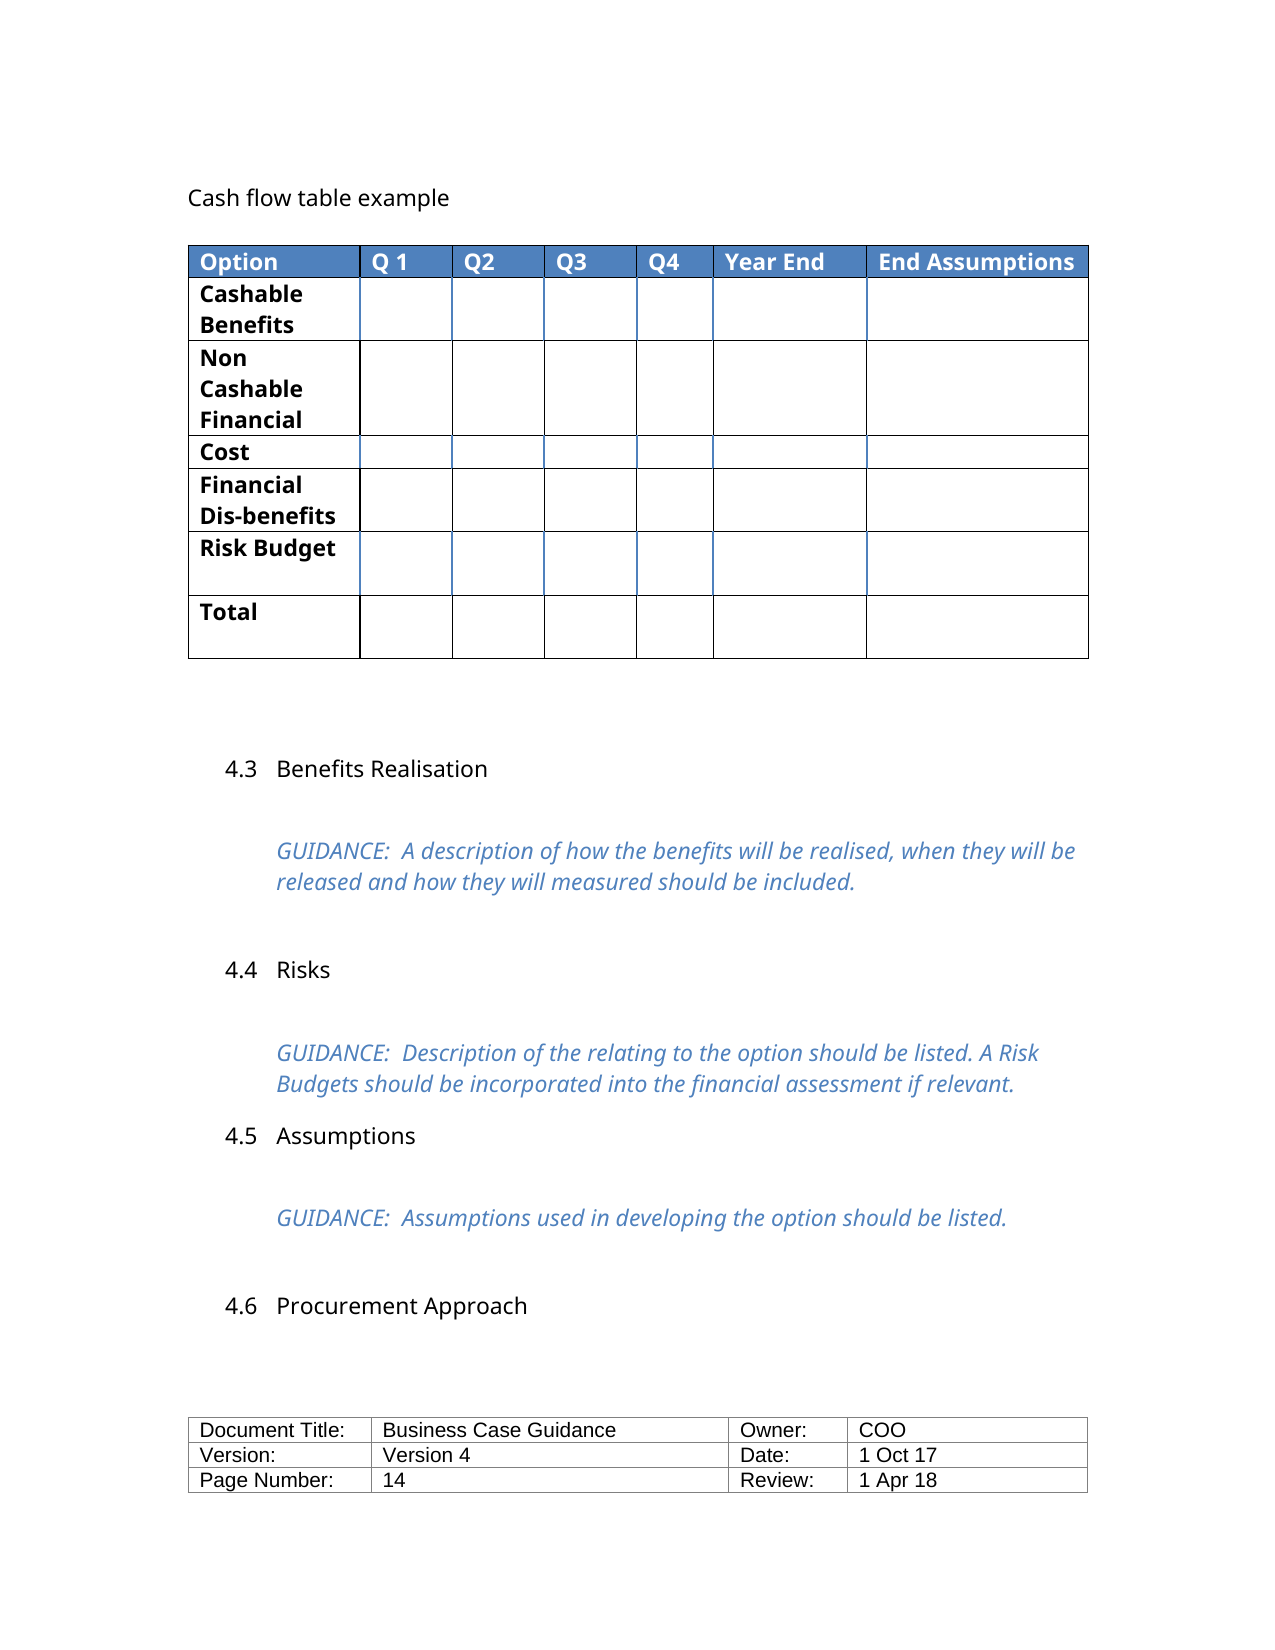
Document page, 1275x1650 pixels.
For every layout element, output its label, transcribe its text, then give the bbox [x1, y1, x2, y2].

table_cell [637, 341, 713, 435]
table_cell [714, 436, 866, 467]
table_header End Assumptions [867, 246, 1088, 277]
table_cell [453, 596, 544, 658]
table_header Q 1 [361, 246, 452, 277]
table_cell [714, 341, 866, 435]
table_cell [545, 341, 636, 435]
table_cell Total [189, 596, 359, 658]
table_cell [453, 278, 543, 340]
table_cell [638, 532, 712, 594]
table_cell [867, 596, 1088, 658]
table_cell [361, 278, 451, 340]
table_cell Cashable Benefits [189, 278, 359, 340]
table_header Q2 [453, 246, 544, 277]
table_cell [637, 469, 713, 531]
table_cell [453, 532, 543, 594]
table_cell [714, 596, 866, 658]
table_header Year End [714, 246, 866, 277]
table_cell [545, 436, 636, 467]
table_cell [545, 532, 636, 594]
table_cell [868, 532, 1088, 594]
table_cell Financial Dis-benefits [189, 469, 359, 531]
table_cell [867, 341, 1088, 435]
table_cell [714, 469, 866, 531]
table_cell [868, 436, 1088, 467]
text Cash flow table example [187, 182, 1087, 213]
table_cell [361, 436, 451, 467]
table_cell [361, 532, 451, 594]
table_cell [638, 436, 712, 467]
text GUIDANCE: Assumptions used in developing the option should be listed. [201, 1202, 1087, 1234]
table_cell [714, 278, 866, 340]
table_cell [453, 469, 544, 531]
table_cell Cost [189, 436, 359, 467]
table_cell [545, 596, 636, 658]
table_cell [361, 469, 452, 531]
table_header Q3 [545, 246, 636, 277]
table_cell [545, 469, 636, 531]
table_cell [868, 278, 1088, 340]
subtitle Assumptions [225, 1120, 1076, 1151]
text GUIDANCE: A description of how the benefits will be realised, when they will be released and how they will measured should be included. [276, 835, 1087, 898]
subtitle Benefits Realisation [225, 752, 1076, 784]
table_cell [867, 469, 1088, 531]
subtitle Procurement Approach [225, 1290, 1076, 1321]
table_cell [545, 278, 636, 340]
table_header Q4 [637, 246, 713, 277]
table_cell [361, 596, 452, 658]
table_cell [637, 596, 713, 658]
table_header Option [189, 246, 359, 277]
subtitle Risks [225, 954, 1076, 985]
table_cell Non Cashable Financial [189, 341, 359, 435]
table_cell [714, 532, 866, 594]
table_cell Risk Budget [189, 532, 359, 594]
table_cell [361, 341, 452, 435]
table_cell [453, 436, 543, 467]
table_cell [453, 341, 544, 435]
table_cell [638, 278, 712, 340]
text GUIDANCE: Description of the relating to the option should be listed. A Risk Budgets should be incorporated into the financial assessment if relevant. [276, 1036, 1087, 1099]
